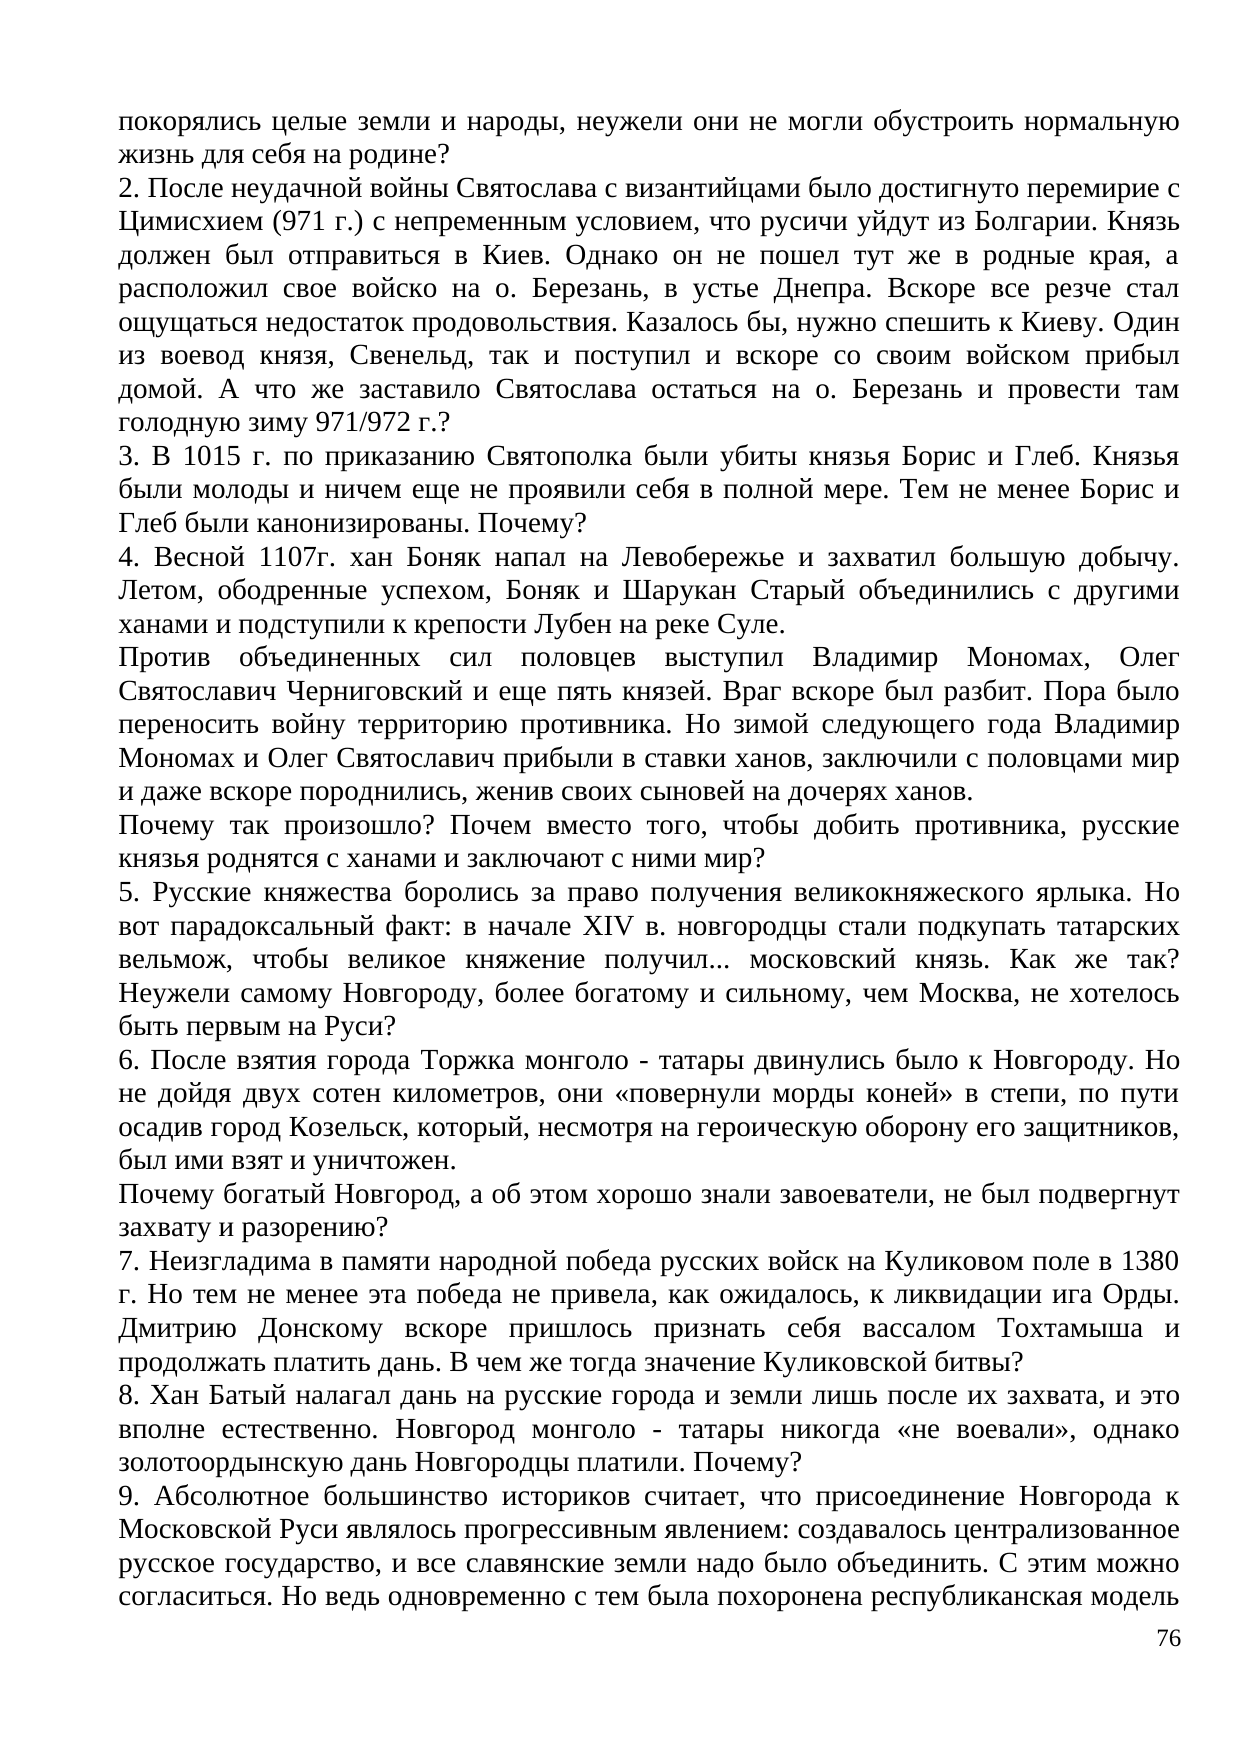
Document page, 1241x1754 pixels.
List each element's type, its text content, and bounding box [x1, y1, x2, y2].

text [118, 1478, 1181, 1612]
text 7. Неизгладима в памяти народной победа русских войск на Куликовом поле в 1380 г. Но тем не менее эта победа не привела, как ожидалось, к ликвидации ига Орды. Дмитрию Донскому вскоре пришлось признать себя вассалом Тохтамыша и продолжать платить дань. В чем же тогда значение Куликовской битвы? [118, 1243, 1181, 1377]
text Почему богатый Новгород, а об этом хорошо знали завоеватели, не был подвергнут захвату и разорению? [118, 1176, 1181, 1243]
text 8. Хан Батый налагал дань на русские города и земли лишь после их захвата, и это вполне естественно. Новгород монголо - татары никогда «не воевали», однако золотоордынскую дань Новгородцы платили. Почему? [118, 1377, 1181, 1478]
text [118, 103, 1181, 170]
text 6. После взятия города Торжка монголо - татары двинулись было к Новгороду. Но не дойдя двух сотен километров, они «повернули морды коней» в степи, по пути осадив город Козельск, который, несмотря на героическую оборону его защитников, был ими взят и уничтожен. [118, 1042, 1181, 1176]
text 3. В 1015 г. по приказанию Святополка были убиты князья Борис и Глеб. Князья были молоды и ничем еще не проявили себя в полной мере. Тем не менее Борис и Глеб были канонизированы. Почему? [118, 438, 1181, 539]
text Против объединенных сил половцев выступил Владимир Мономах, Олег Святославич Черниговский и еще пять князей. Враг вскоре был разбит. Пора было переносить войну территорию противника. Но зимой следующего года Владимир Мономах и Олег Святославич прибыли в ставки ханов, заключили с половцами мир и даже вскоре породнились, женив своих сыновей на дочерях ханов. [118, 639, 1181, 807]
text 2. После неудачной войны Святослава с византийцами было достигнуто перемирие с Цимисхием (971 г.) с непременным условием, что русичи уйдут из Болгарии. Князь должен был отправиться в Киев. Однако он не пошел тут же в родные края, а расположил свое войско на о. Березань, в устье Днепра. Вскоре все резче стал ощущаться недостаток продовольствия. Казалось бы, нужно спешить к Киеву. Один из воевод князя, Свенельд, так и поступил и вскоре со своим войском прибыл домой. А что же заставило Святослава остаться на о. Березань и провести там голодную зиму 971/972 г.? [118, 170, 1181, 438]
text Почему так произошло? Почем вместо того, чтобы добить противника, русские князья роднятся с ханами и заключают с ними мир? [118, 807, 1181, 874]
text 5. Русские княжества боролись за право получения великокняжеского ярлыка. Но вот парадоксальный факт: в начале XIV в. новгородцы стали подкупать татарских вельмож, чтобы великое княжение получил... московский князь. Как же так? Неужели самому Новгороду, более богатому и сильному, чем Москва, не хотелось быть первым на Руси? [118, 874, 1181, 1042]
text 4. Весной 1107г. хан Боняк напал на Левобережье и захватил большую добычу. Летом, ободренные успехом, Боняк и Шарукан Старый объединились с другими ханами и подступили к крепости Лубен на реке Суле. [118, 539, 1181, 639]
